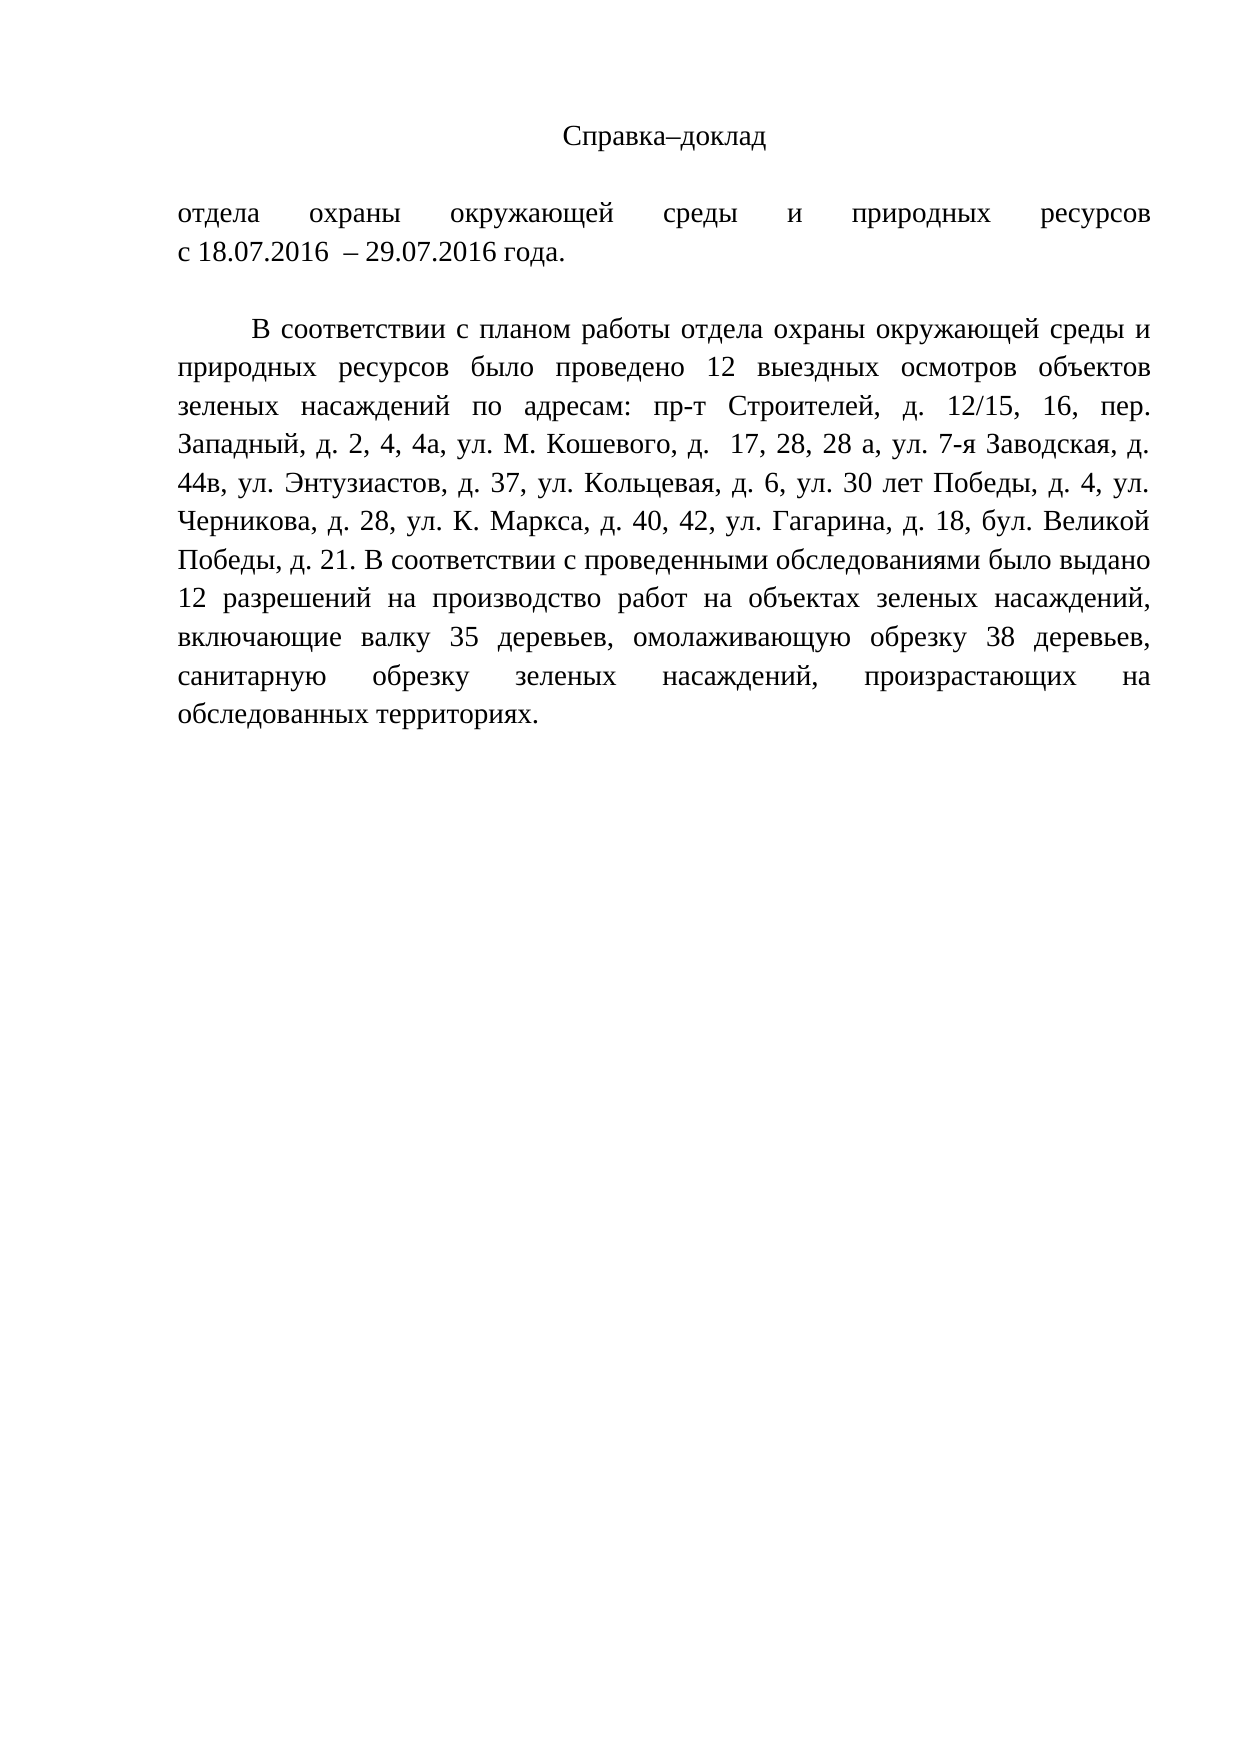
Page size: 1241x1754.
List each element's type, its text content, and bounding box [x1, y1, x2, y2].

text отдела охраны окружающей среды и природных ресурсов с 18.07.2016 – 29.07.2016 года. [177, 195, 1152, 267]
text Справка–доклад [177, 118, 1152, 152]
text В соответствии с планом работы отдела охраны окружающей среды и природных ресурсов было проведено 12 выездных осмотров объектов зеленых насаждений по адресам: пр-т Строителей, д. 12/15, 16, пер. Западный, д. 2, 4, 4а, ул. М. Кошевого, д. 17, 28, 28 а, ул. 7-я Заводская, д. 44в, ул. Энтузиастов, д. 37, ул. Кольцевая, д. 6, ул. 30 лет Победы, д. 4, ул. Черникова, д. 28, ул. К. Маркса, д. 40, 42, ул. Гагарина, д. 18, бул. Великой Победы, д. 21. В соответствии с проведенными обследованиями было выдано 12 разрешений на производство работ на объектах зеленых насаждений, включающие валку 35 деревьев, омолаживающую обрезку 38 деревьев, санитарную обрезку зеленых насаждений, произрастающих на обследованных территориях. [177, 311, 1152, 730]
